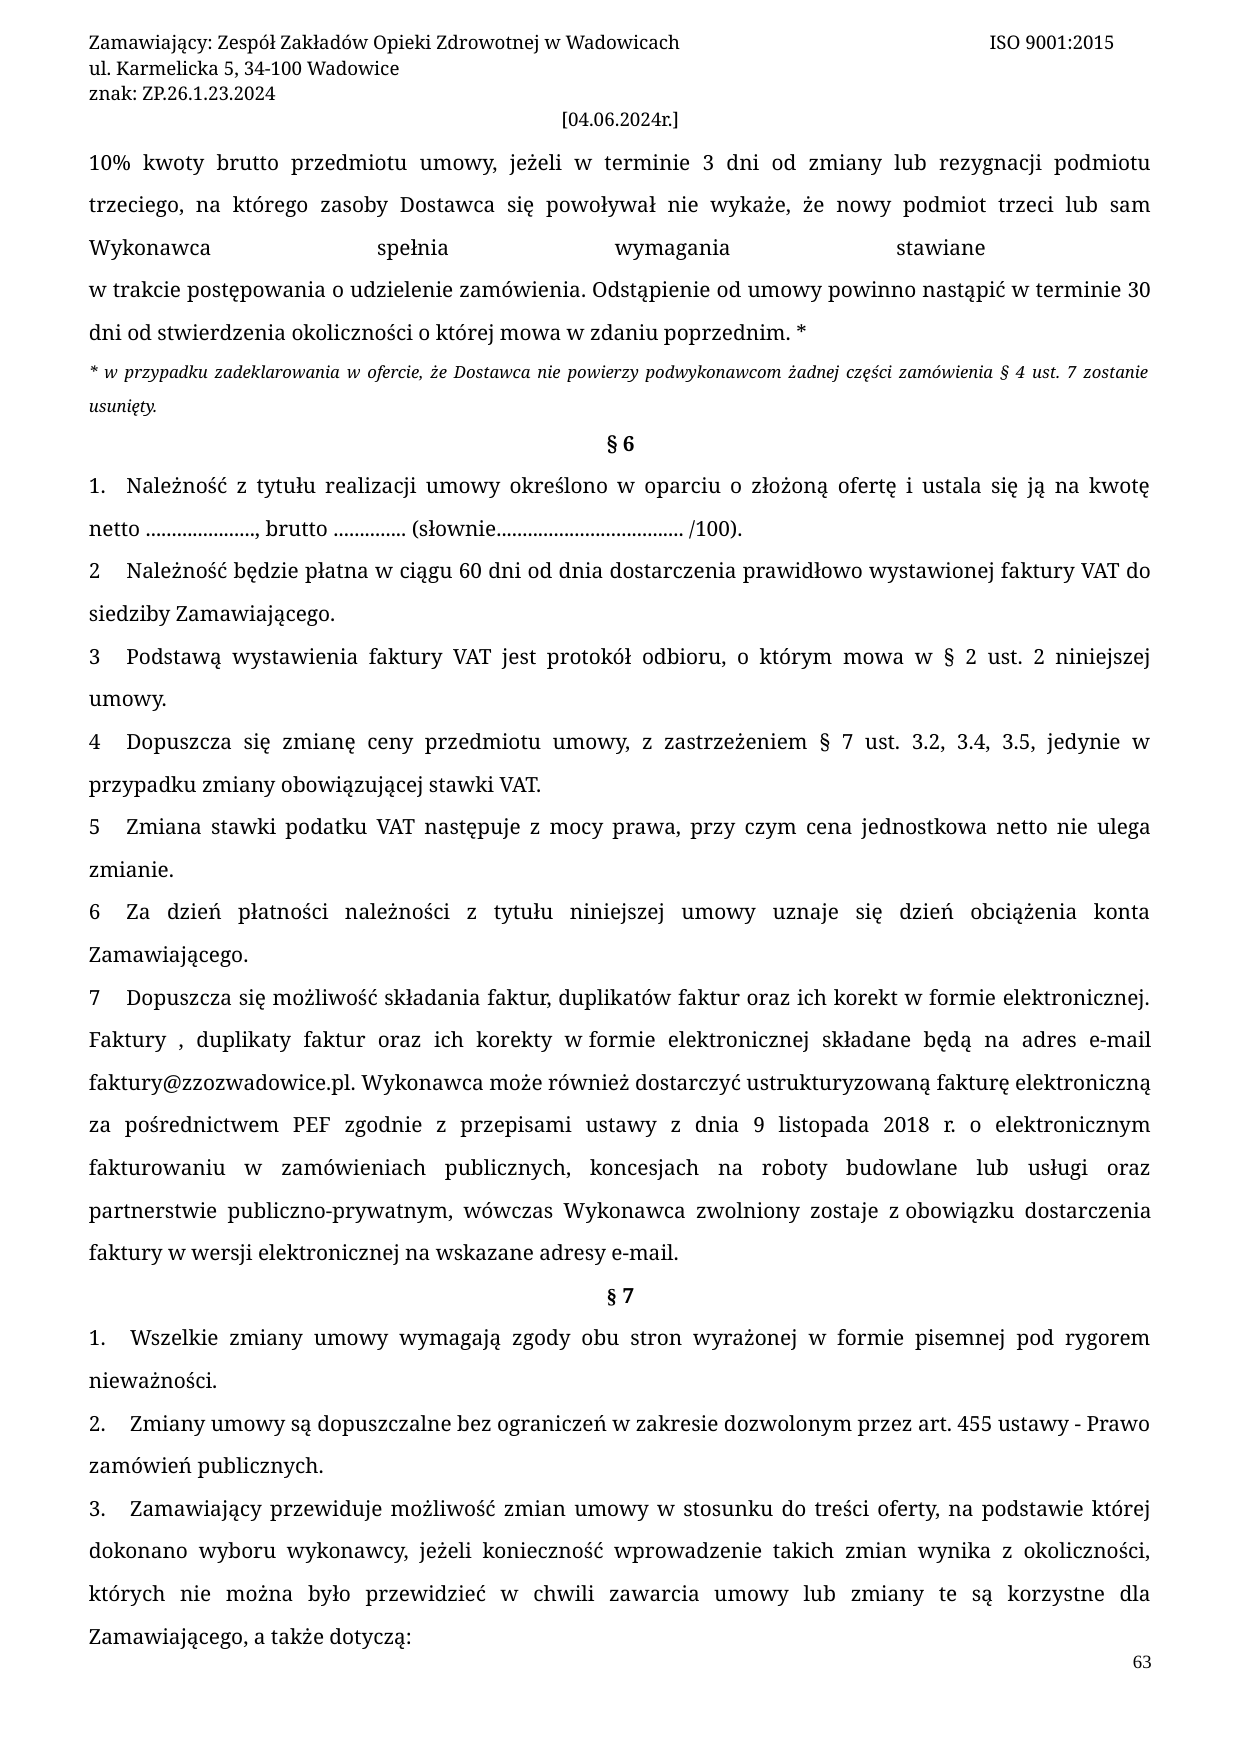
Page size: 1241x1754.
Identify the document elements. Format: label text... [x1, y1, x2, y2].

list Zmiany umowy są dopuszczalne bez ograniczeń w zakresie dozwolonym przez art. 455 ustawy - Prawo zamówień publicznych. [89, 1409, 1152, 1480]
list Za dzień płatności należności z tytułu niniejszej umowy uznaje się dzień obciążenia konta Zamawiającego. [89, 897, 1152, 968]
list Podstawą wystawienia faktury VAT jest protokół odbioru, o którym mowa w § 2 ust. 2 niniejszej umowy. [89, 642, 1152, 713]
list Zmiana stawki podatku VAT następuje z mocy prawa, przy czym cena jednostkowa netto nie ulega zmianie. [89, 812, 1152, 883]
text * w przypadku zadeklarowania w ofercie, że Dostawca nie powierzy podwykonawcom żadnej części zamówienia § 4 ust. 7 zostanie usunięty. [89, 361, 1152, 417]
list Należność z tytułu realizacji umowy określono w oparciu o złożoną ofertę i ustala się ją na kwotę netto ....................., brutto .............. (słownie.................................... /100). [89, 471, 1152, 542]
list Należność będzie płatna w ciągu 60 dni od dnia dostarczenia prawidłowo wystawionej faktury VAT do siedziby Zamawiającego. [89, 557, 1152, 628]
list Dopuszcza się zmianę ceny przedmiotu umowy, z zastrzeżeniem § 7 ust. 3.2, 3.4, 3.5, jedynie w przypadku zmiany obowiązującej stawki VAT. [89, 727, 1152, 798]
list Wszelkie zmiany umowy wymagają zgody obu stron wyrażonej w formie pisemnej pod rygorem nieważności. [89, 1323, 1152, 1394]
list Dopuszcza się możliwość składania faktur, duplikatów faktur oraz ich korekt w formie elektronicznej. Faktury , duplikaty faktur oraz ich korekty w formie elektronicznej składane będą na adres e-mail faktury@zzozwadowice.pl. Wykonawca może również dostarczyć ustrukturyzowaną fakturę elektroniczną za pośrednictwem PEF zgodnie z przepisami ustawy z dnia 9 listopada 2018 r. o elektronicznym fakturowaniu w zamówieniach publicznych, koncesjach na roboty budowlane lub usługi oraz partnerstwie publiczno-prywatnym, wówczas Wykonawca zwolniony zostaje z obowiązku dostarczenia faktury w wersji elektronicznej na wskazane adresy e-mail. [89, 983, 1152, 1267]
text 7 [89, 1281, 1152, 1309]
list Zamawiający przewiduje możliwość zmian umowy w stosunku do treści oferty, na podstawie której dokonano wyboru wykonawcy, jeżeli konieczność wprowadzenie takich zmian wynika z okoliczności, których nie można było przewidzieć w chwili zawarcia umowy lub zmiany te są korzystne dla Zamawiającego, a także dotyczą: [89, 1494, 1152, 1650]
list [89, 148, 1152, 347]
text § 6 [89, 429, 1152, 457]
